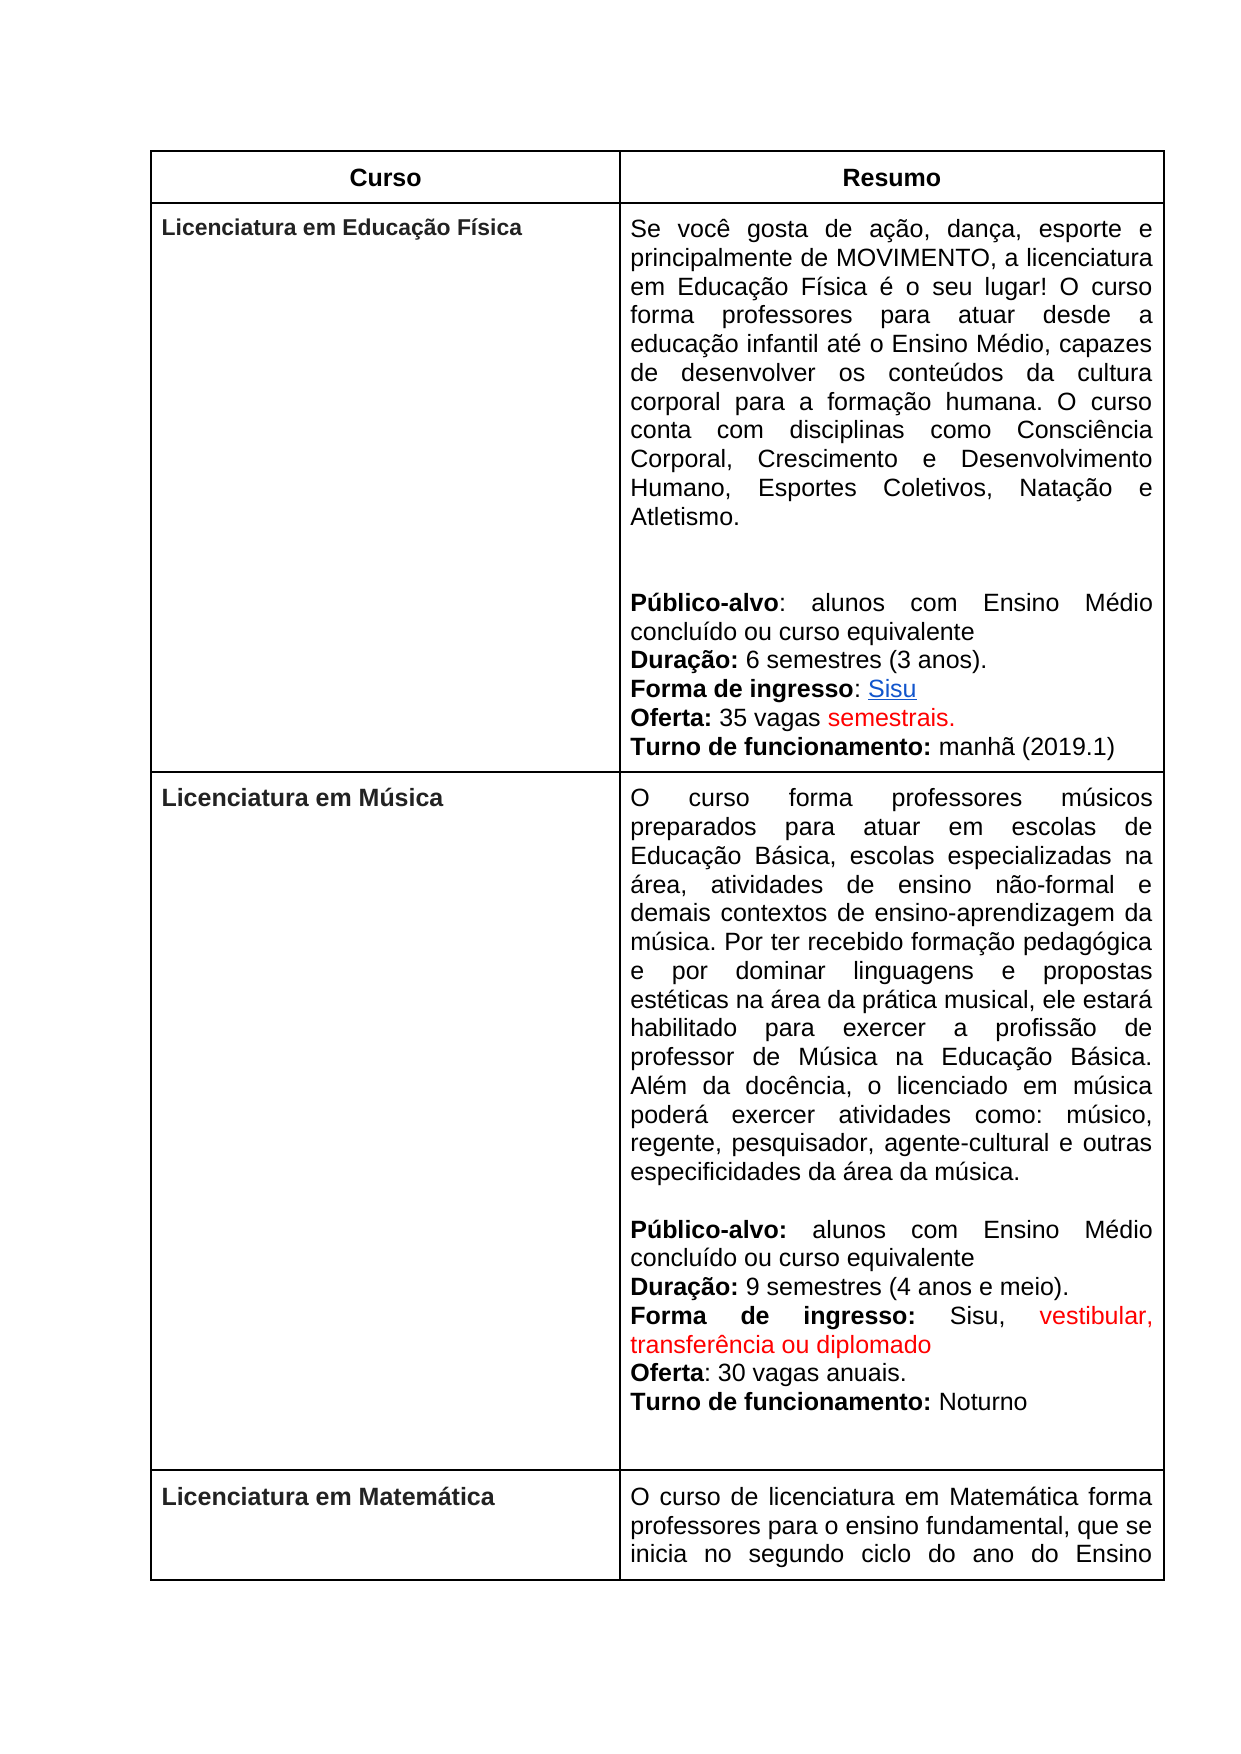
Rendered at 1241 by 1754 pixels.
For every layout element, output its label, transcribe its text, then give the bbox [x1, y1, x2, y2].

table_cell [621, 1471, 1163, 1578]
table_header Curso [152, 152, 619, 202]
table_cell O curso forma professores músicos preparados para atuar em escolas de Educação Básica, escolas especializadas na área, atividades de ensino não-formal e demais contextos de ensino-aprendizagem da música. Por ter recebido formação pedagógica e por dominar linguagens e propostas estéticas na área da prática musical, ele estará habilitado para exercer a profissão de professor de Música na Educação Básica. Além da docência, o licenciado em música poderá exercer atividades como: músico, regente, pesquisador, agente-cultural e outras especificidades da área da música. Público-alvo: alunos com Ensino Médio concluído ou curso equivalente Duração: 9 semestres (4 anos e meio). Forma de ingresso: Sisu, vestibular, transferência ou diplomado Oferta: 30 vagas anuais. Turno de funcionamento: Noturno [621, 773, 1163, 1469]
table_cell Licenciatura em Educação Física [152, 204, 619, 771]
table_header Resumo [621, 152, 1163, 202]
table_cell Se você gosta de ação, dança, esporte e principalmente de MOVIMENTO, a licenciatura em Educação Física é o seu lugar! O curso forma professores para atuar desde a educação infantil até o Ensino Médio, capazes de desenvolver os conteúdos da cultura corporal para a formação humana. O curso conta com disciplinas como Consciência Corporal, Crescimento e Desenvolvimento Humano, Esportes Coletivos, Natação e Atletismo. Público-alvo: alunos com Ensino Médio concluído ou curso equivalente Duração: 6 semestres (3 anos). Forma de ingresso: Sisu Oferta: 35 vagas semestrais. Turno de funcionamento: manhã (2019.1) [621, 204, 1163, 771]
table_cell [152, 1471, 619, 1578]
table_cell Licenciatura em Música [152, 773, 619, 1469]
